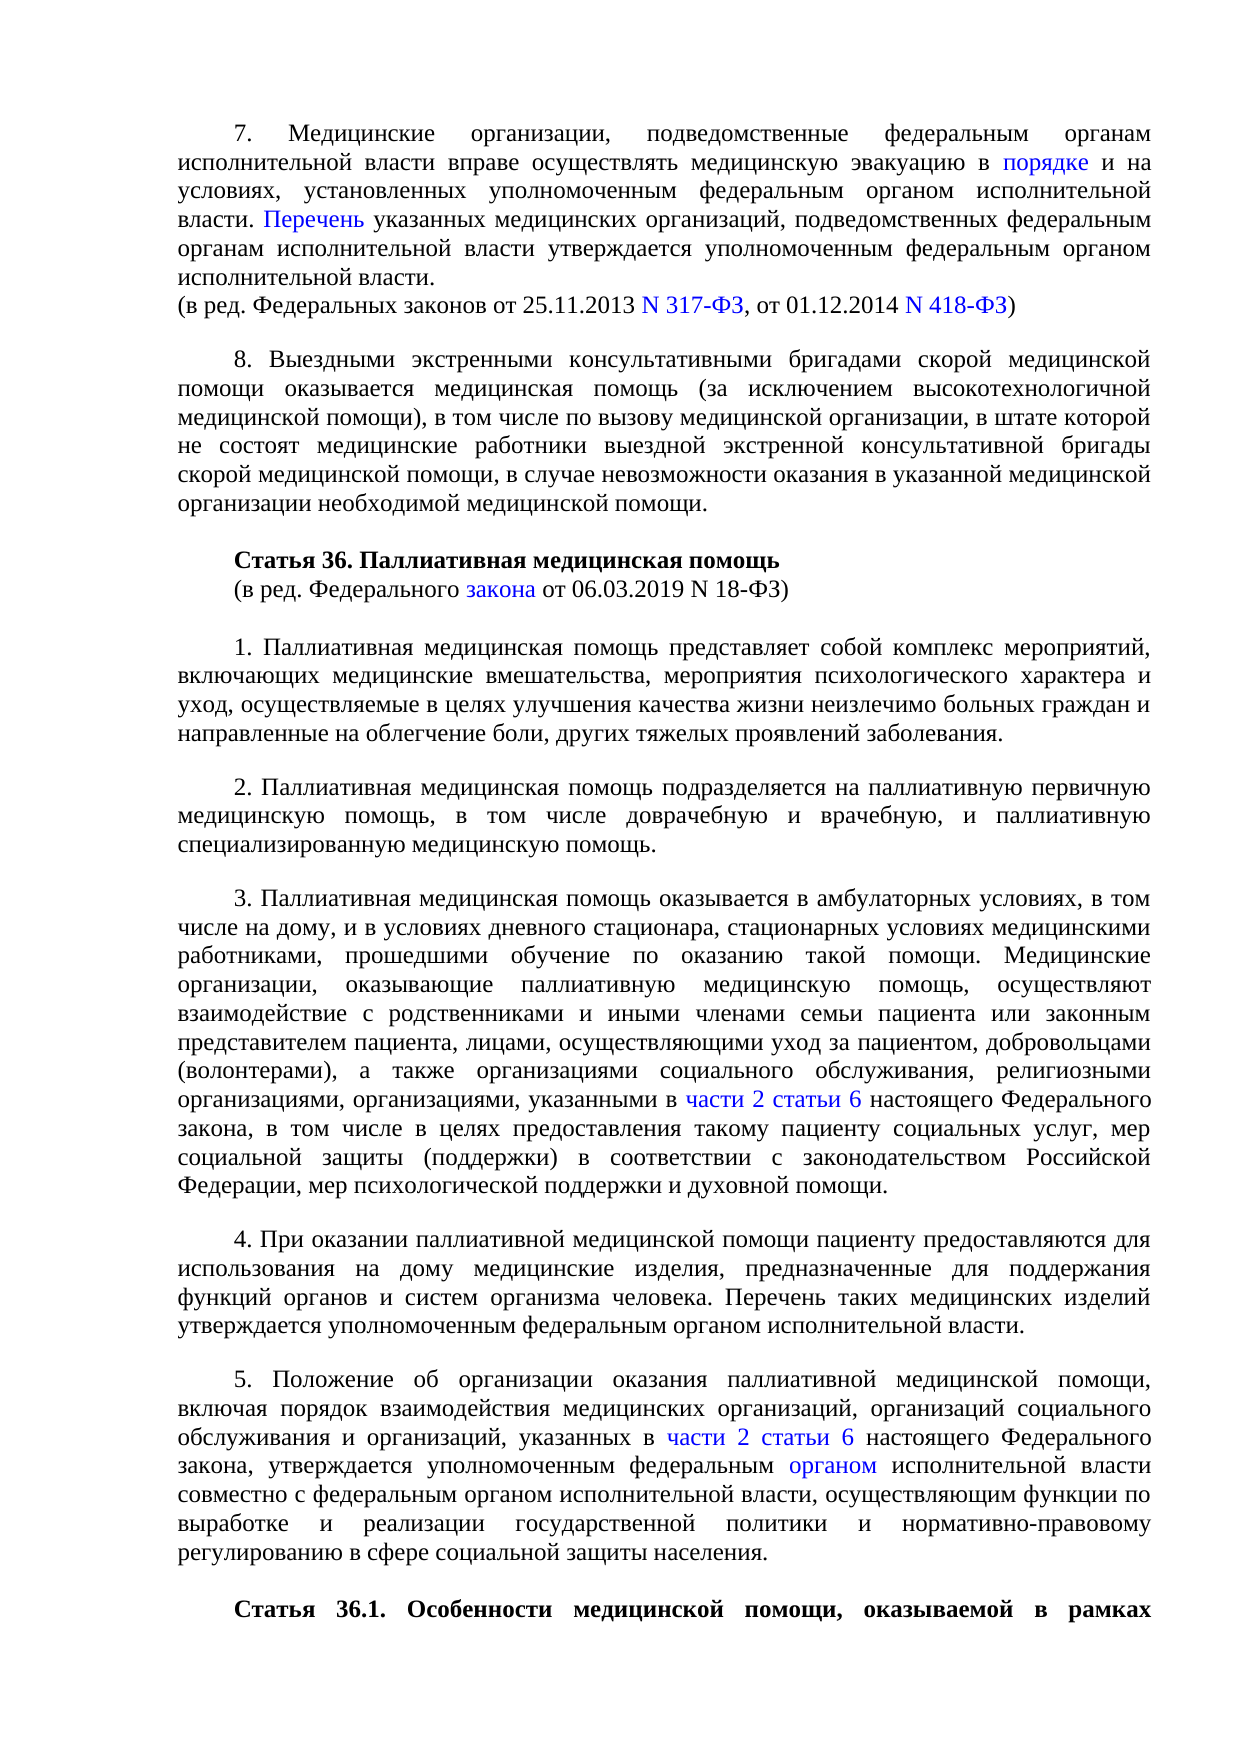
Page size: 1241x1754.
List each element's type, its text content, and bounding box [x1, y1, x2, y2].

text 7. Медицинские организации, подведомственные федеральным органам исполнительной власти вправе осуществлять медицинскую эвакуацию в порядке и на условиях, установленных уполномоченным федеральным органом исполнительной власти. Перечень указанных медицинских организаций, подведомственных федеральным органам исполнительной власти утверждается уполномоченным федеральным органом исполнительной власти. [177, 118, 1152, 291]
text (в ред. Федерального закона от 06.03.2019 N 18-ФЗ) [177, 574, 1152, 603]
text 3. Паллиативная медицинская помощь оказывается в амбулаторных условиях, в том числе на дому, и в условиях дневного стационара, стационарных условиях медицинскими работниками, прошедшими обучение по оказанию такой помощи. Медицинские организации, оказывающие паллиативную медицинскую помощь, осуществляют взаимодействие с родственниками и иными членами семьи пациента или законным представителем пациента, лицами, осуществляющими уход за пациентом, добровольцами (волонтерами), а также организациями социального обслуживания, религиозными организациями, организациями, указанными в части 2 статьи 6 настоящего Федерального закона, в том числе в целях предоставления такому пациенту социальных услуг, мер социальной защиты (поддержки) в соответствии с законодательством Российской Федерации, мер психологической поддержки и духовной помощи. [177, 883, 1152, 1199]
text 4. При оказании паллиативной медицинской помощи пациенту предоставляются для использования на дому медицинские изделия, предназначенные для поддержания функций органов и систем организма человека. Перечень таких медицинских изделий утверждается уполномоченным федеральным органом исполнительной власти. [177, 1224, 1152, 1339]
text (в ред. Федеральных законов от 25.11.2013 N 317-ФЗ, от 01.12.2014 N 418-ФЗ) [177, 291, 1152, 319]
text 1. Паллиативная медицинская помощь представляет собой комплекс мероприятий, включающих медицинские вмешательства, мероприятия психологического характера и уход, осуществляемые в целях улучшения качества жизни неизлечимо больных граждан и направленные на облегчение боли, других тяжелых проявлений заболевания. [177, 632, 1152, 747]
text 8. Выездными экстренными консультативными бригадами скорой медицинской помощи оказывается медицинская помощь (за исключением высокотехнологичной медицинской помощи), в том числе по вызову медицинской организации, в штате которой не состоят медицинские работники выездной экстренной консультативной бригады скорой медицинской помощи, в случае невозможности оказания в указанной медицинской организации необходимой медицинской помощи. [177, 344, 1152, 517]
title Статья 36. Паллиативная медицинская помощь [177, 546, 1152, 574]
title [177, 1594, 1152, 1623]
text 2. Паллиативная медицинская помощь подразделяется на паллиативную первичную медицинскую помощь, в том числе доврачебную и врачебную, и паллиативную специализированную медицинскую помощь. [177, 772, 1152, 858]
text 5. Положение об организации оказания паллиативной медицинской помощи, включая порядок взаимодействия медицинских организаций, организаций социального обслуживания и организаций, указанных в части 2 статьи 6 настоящего Федерального закона, утверждается уполномоченным федеральным органом исполнительной власти совместно с федеральным органом исполнительной власти, осуществляющим функции по выработке и реализации государственной политики и нормативно-правовому регулированию в сфере социальной защиты населения. [177, 1364, 1152, 1566]
